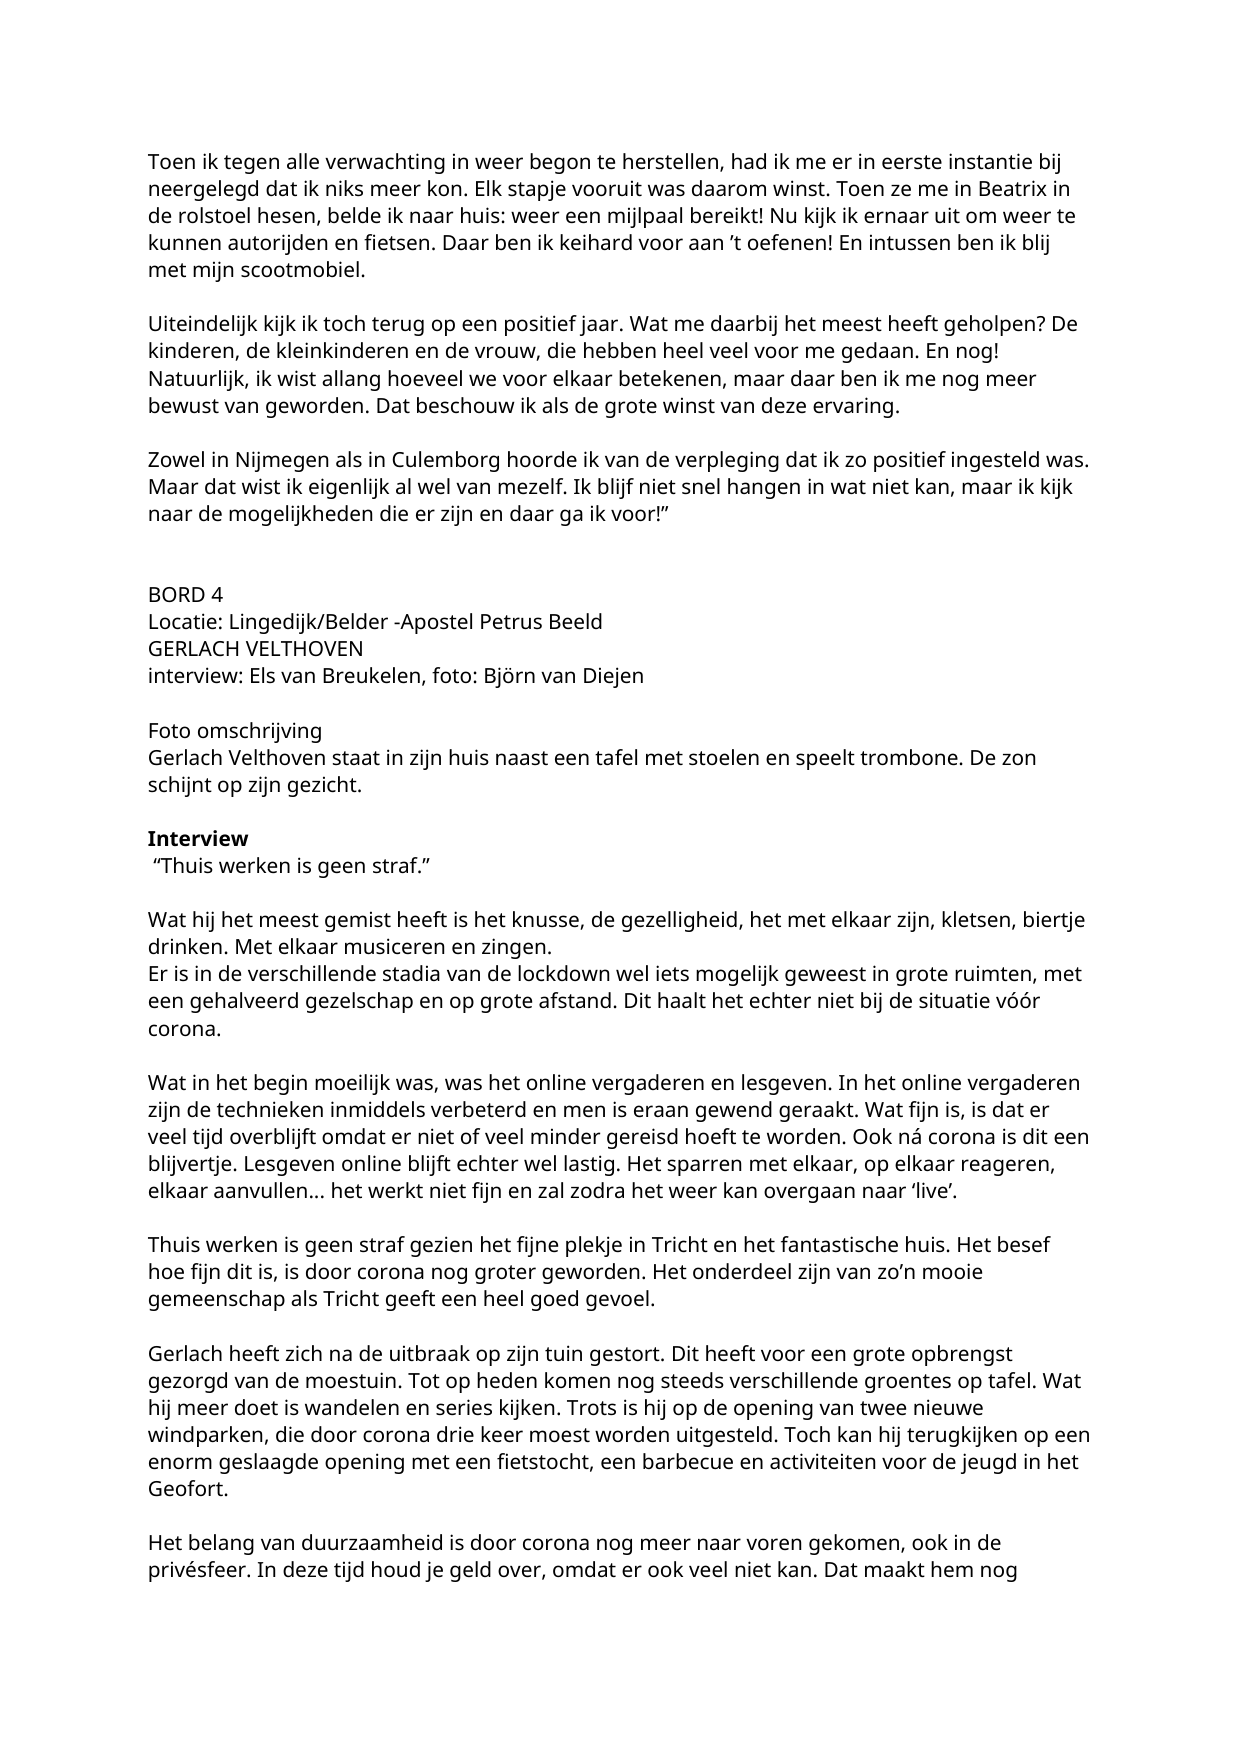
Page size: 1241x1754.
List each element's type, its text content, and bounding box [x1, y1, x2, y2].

text Gerlach heeft zich na de uitbraak op zijn tuin gestort. Dit heeft voor een grote opbrengst gezorgd van de moestuin. Tot op heden komen nog steeds verschillende groentes op tafel. Wat hij meer doet is wandelen en series kijken. Trots is hij op de opening van twee nieuwe windparken, die door corona drie keer moest worden uitgesteld. Toch kan hij terugkijken op een enorm geslaagde opening met een fietstocht, een barbecue en activiteiten voor de jeugd in het Geofort. [148, 1339, 1093, 1502]
text Foto omschrijving [148, 716, 1093, 743]
text “Thuis werken is geen straf.” [148, 852, 1093, 879]
text Toen ik tegen alle verwachting in weer begon te herstellen, had ik me er in eerste instantie bij neergelegd dat ik niks meer kon. Elk stapje vooruit was daarom winst. Toen ze me in Beatrix in de rolstoel hesen, belde ik naar huis: weer een mijlpaal bereikt! Nu kijk ik ernaar uit om weer te kunnen autorijden en fietsen. Daar ben ik keihard voor aan ’t oefenen! En intussen ben ik blij met mijn scootmobiel. [148, 148, 1093, 283]
text BORD 4 [148, 581, 1093, 608]
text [148, 1529, 1093, 1583]
text interview: Els van Breukelen, foto: Björn van Diejen [148, 662, 1093, 689]
text Locatie: Lingedijk/Belder -Apostel Petrus Beeld GERLACH VELTHOVEN [148, 608, 1093, 662]
text Interview [148, 825, 1093, 852]
text Zowel in Nijmegen als in Culemborg hoorde ik van de verpleging dat ik zo positief ingesteld was. Maar dat wist ik eigenlijk al wel van mezelf. Ik blijf niet snel hangen in wat niet kan, maar ik kijk naar de mogelijkheden die er zijn en daar ga ik voor!” [148, 446, 1093, 527]
text Gerlach Velthoven staat in zijn huis naast een tafel met stoelen en speelt trombone. De zon schijnt op zijn gezicht. [148, 743, 1093, 825]
text Wat hij het meest gemist heeft is het knusse, de gezelligheid, het met elkaar zijn, kletsen, biertje drinken. Met elkaar musiceren en zingen. [148, 906, 1093, 960]
text Uiteindelijk kijk ik toch terug op een positief jaar. Wat me daarbij het meest heeft geholpen? De kinderen, de kleinkinderen en de vrouw, die hebben heel veel voor me gedaan. En nog! Natuurlijk, ik wist allang hoeveel we voor elkaar betekenen, maar daar ben ik me nog meer bewust van geworden. Dat beschouw ik als de grote winst van deze ervaring. [148, 310, 1093, 418]
text Wat in het begin moeilijk was, was het online vergaderen en lesgeven. In het online vergaderen zijn de technieken inmiddels verbeterd en men is eraan gewend geraakt. Wat fijn is, is dat er veel tijd overblijft omdat er niet of veel minder gereisd hoeft te worden. Ook ná corona is dit een blijvertje. Lesgeven online blijft echter wel lastig. Het sparren met elkaar, op elkaar reageren, elkaar aanvullen... het werkt niet fijn en zal zodra het weer kan overgaan naar ‘live’. [148, 1068, 1093, 1204]
text Thuis werken is geen straf gezien het fijne plekje in Tricht en het fantastische huis. Het besef hoe fijn dit is, is door corona nog groter geworden. Het onderdeel zijn van zo’n mooie gemeenschap als Tricht geeft een heel goed gevoel. [148, 1231, 1093, 1312]
text Er is in de verschillende stadia van de lockdown wel iets mogelijk geweest in grote ruimten, met een gehalveerd gezelschap en op grote afstand. Dit haalt het echter niet bij de situatie vóór corona. [148, 960, 1093, 1041]
